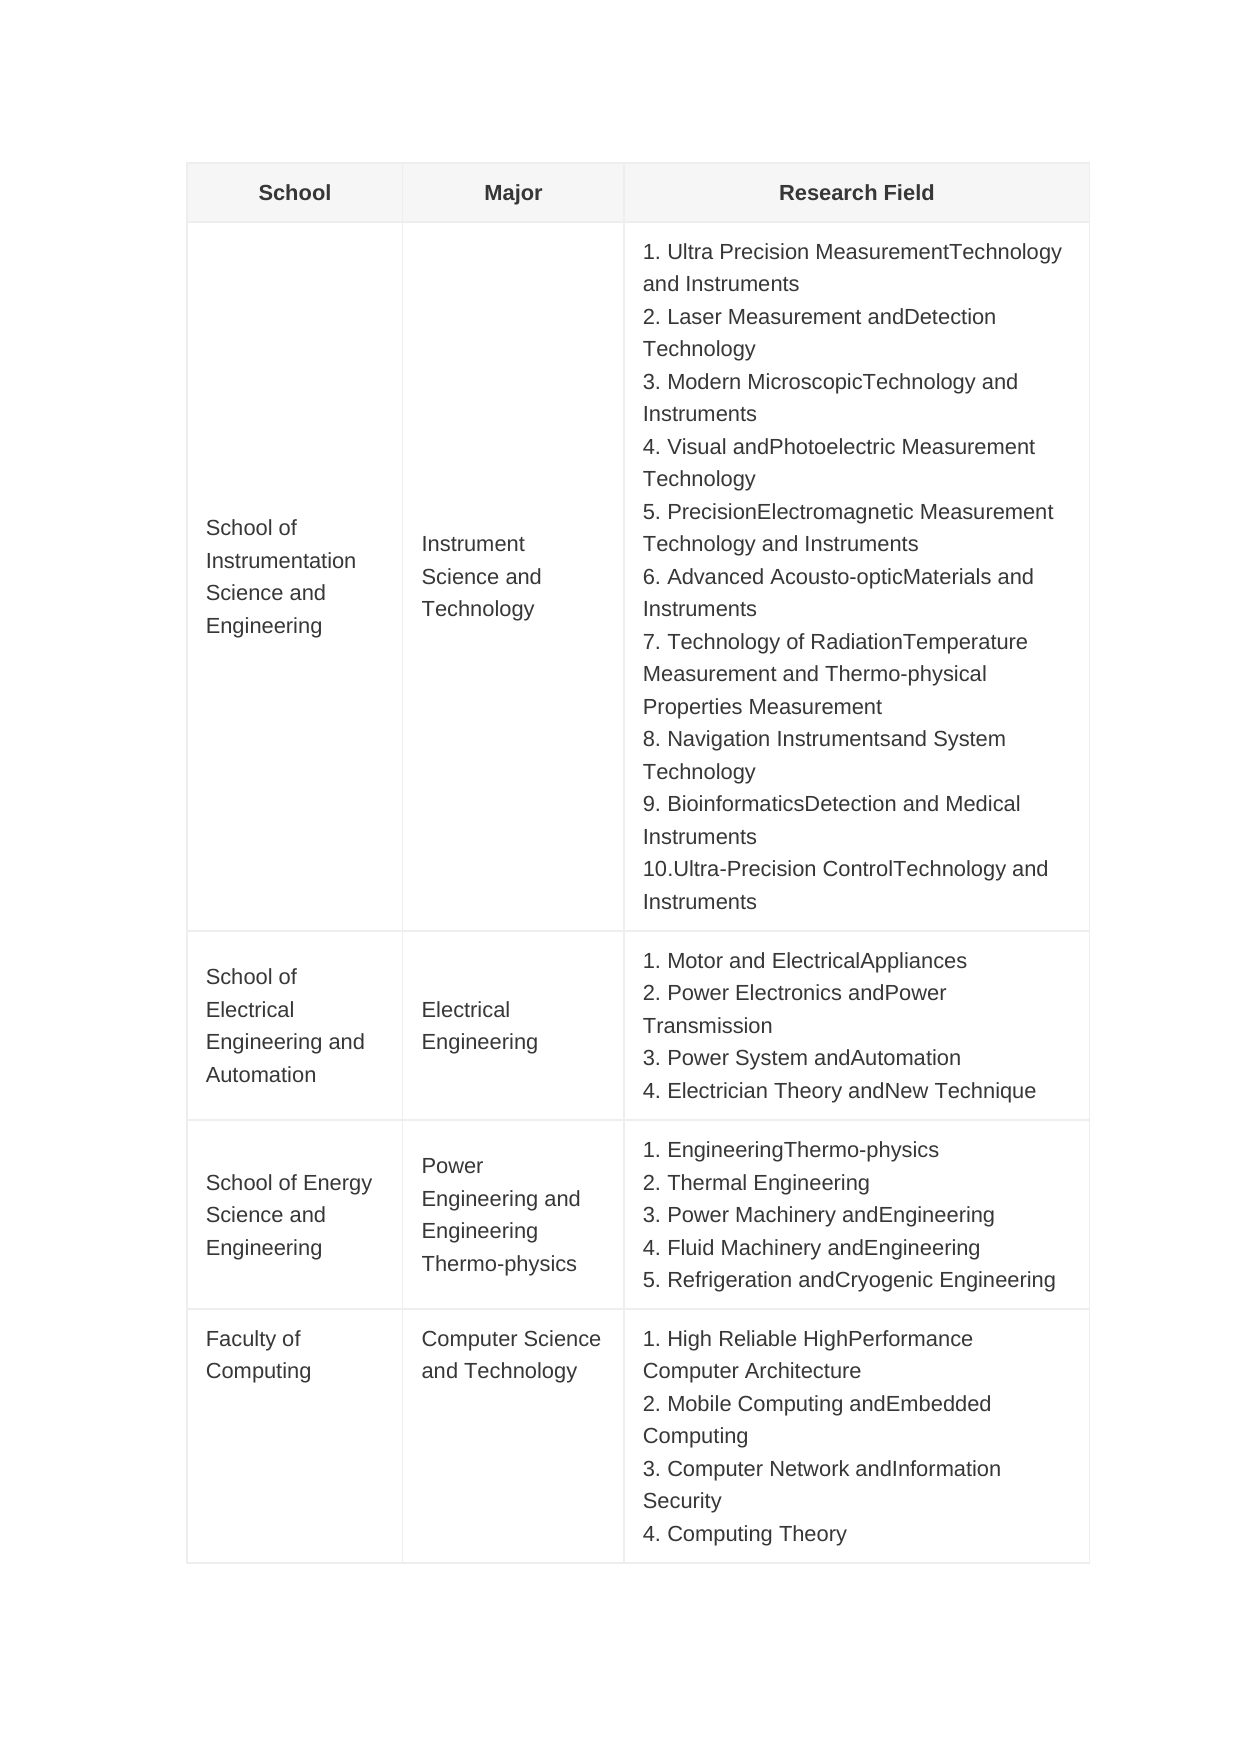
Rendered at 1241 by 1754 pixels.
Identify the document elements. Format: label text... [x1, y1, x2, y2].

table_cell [188, 1310, 402, 1562]
table_header School [188, 164, 402, 221]
table_cell 1. EngineeringThermo-physics 2. Thermal Engineering 3. Power Machinery andEngineering 4. Fluid Machinery andEngineering 5. Refrigeration andCryogenic Engineering [625, 1121, 1089, 1308]
table_header Research Field [625, 164, 1089, 221]
table_cell School of Energy Science and Engineering [188, 1121, 402, 1308]
table_cell Power Engineering and Engineering Thermo-physics [403, 1121, 623, 1308]
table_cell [625, 1310, 1089, 1562]
table_header Major [403, 164, 623, 221]
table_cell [403, 1310, 623, 1562]
table_cell 1. Ultra Precision MeasurementTechnology and Instruments 2. Laser Measurement andDetection Technology 3. Modern MicroscopicTechnology and Instruments 4. Visual andPhotoelectric Measurement Technology 5. PrecisionElectromagnetic Measurement Technology and Instruments 6. Advanced Acousto-opticMaterials and Instruments 7. Technology of RadiationTemperature Measurement and Thermo-physical Properties Measurement 8. Navigation Instrumentsand System Technology 9. BioinformaticsDetection and Medical Instruments 10.Ultra-Precision ControlTechnology and Instruments [625, 223, 1089, 930]
table_cell Instrument Science and Technology [403, 223, 623, 930]
table_cell School of Electrical Engineering and Automation [188, 932, 402, 1119]
table_cell 1. Motor and ElectricalAppliances 2. Power Electronics andPower Transmission 3. Power System andAutomation 4. Electrician Theory andNew Technique [625, 932, 1089, 1119]
table_cell School of Instrumentation Science and Engineering [188, 223, 402, 930]
table_cell Electrical Engineering [403, 932, 623, 1119]
